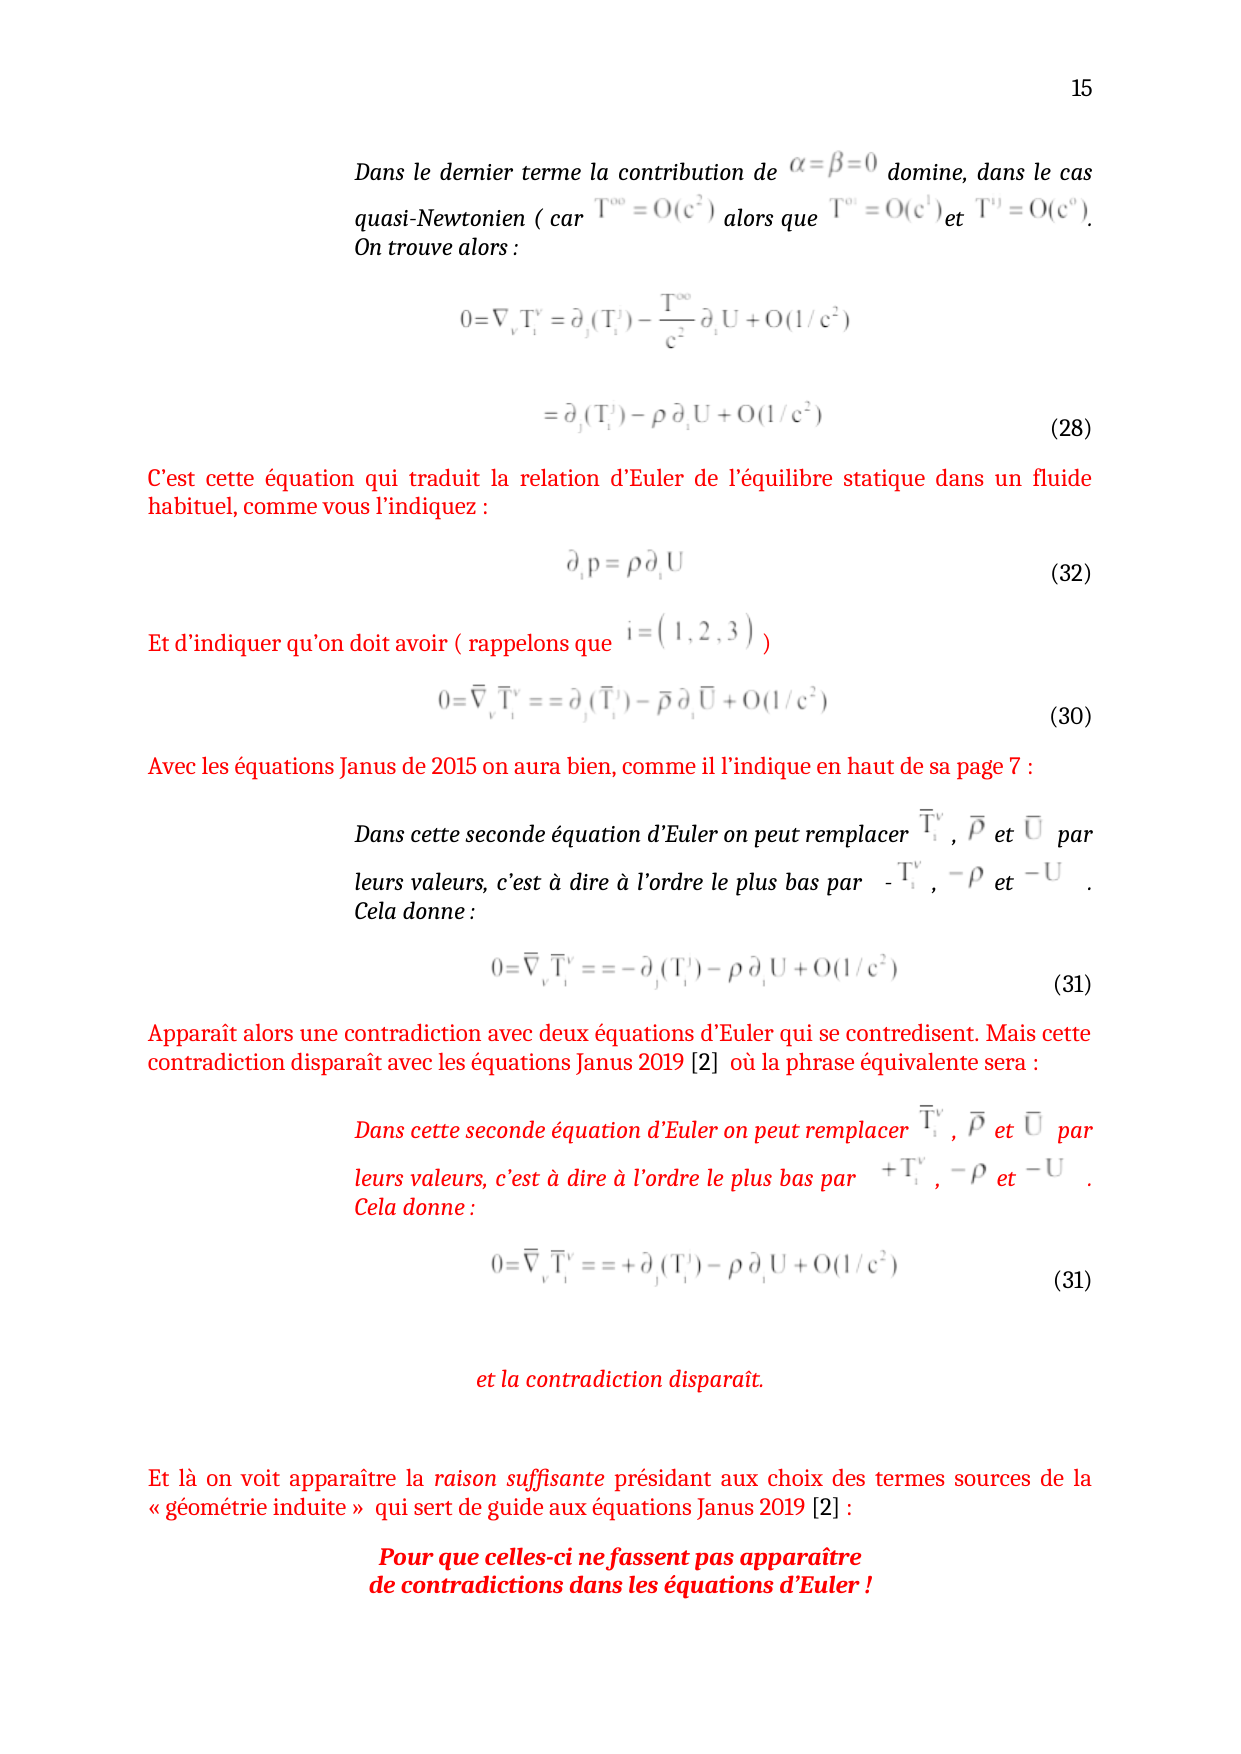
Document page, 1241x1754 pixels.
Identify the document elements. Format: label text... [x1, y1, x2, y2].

text Et là on voit apparaître la raison suffisante présidant aux choix des termes sources de la « géométrie induite » qui sert de guide aux équations Janus 2019 [2] : [148, 1464, 1093, 1522]
text Apparaît alors une contradiction avec deux équations d’Euler qui se contredisent. Mais cette contradiction disparaît avec les équations Janus 2019 [2] où la phrase équivalente sera : [148, 1019, 1093, 1077]
text Dans cette seconde équation d’Euler on peut remplacer , et par leurs valeurs, c’est à dire à l’ordre le plus bas par - , et . Cela donne : [354, 801, 1093, 926]
text Et d’indiquer qu’on doit avoir ( rappelons que ) [148, 608, 1093, 658]
text Pour que celles-ci ne fassent pas apparaître de contradictions dans les équations d’Euler ! [148, 1542, 1093, 1600]
text Avec les équations Janus de 2015 on aura bien, comme il l’indique en haut de sa page 7 : [148, 752, 1093, 781]
text C’est cette équation qui traduit la relation d’Euler de l’équilibre statique dans un fluide habituel, comme vous l’indiquez : [148, 463, 1093, 521]
text (31) [354, 946, 1093, 998]
text (30) [148, 679, 1093, 731]
text Dans le dernier terme la contribution de domine, dans le cas quasi-Newtonien ( car alors que et . On trouve alors : [354, 148, 1093, 261]
text (31) [354, 1242, 1093, 1294]
text et la contradiction disparaît. [148, 1365, 1093, 1394]
text Dans cette seconde équation d’Euler on peut remplacer , et par leurs valeurs, c’est à dire à l’ordre le plus bas par , et . Cela donne : [354, 1097, 1093, 1222]
text (32) [354, 542, 1093, 587]
text (28) [354, 282, 1093, 443]
